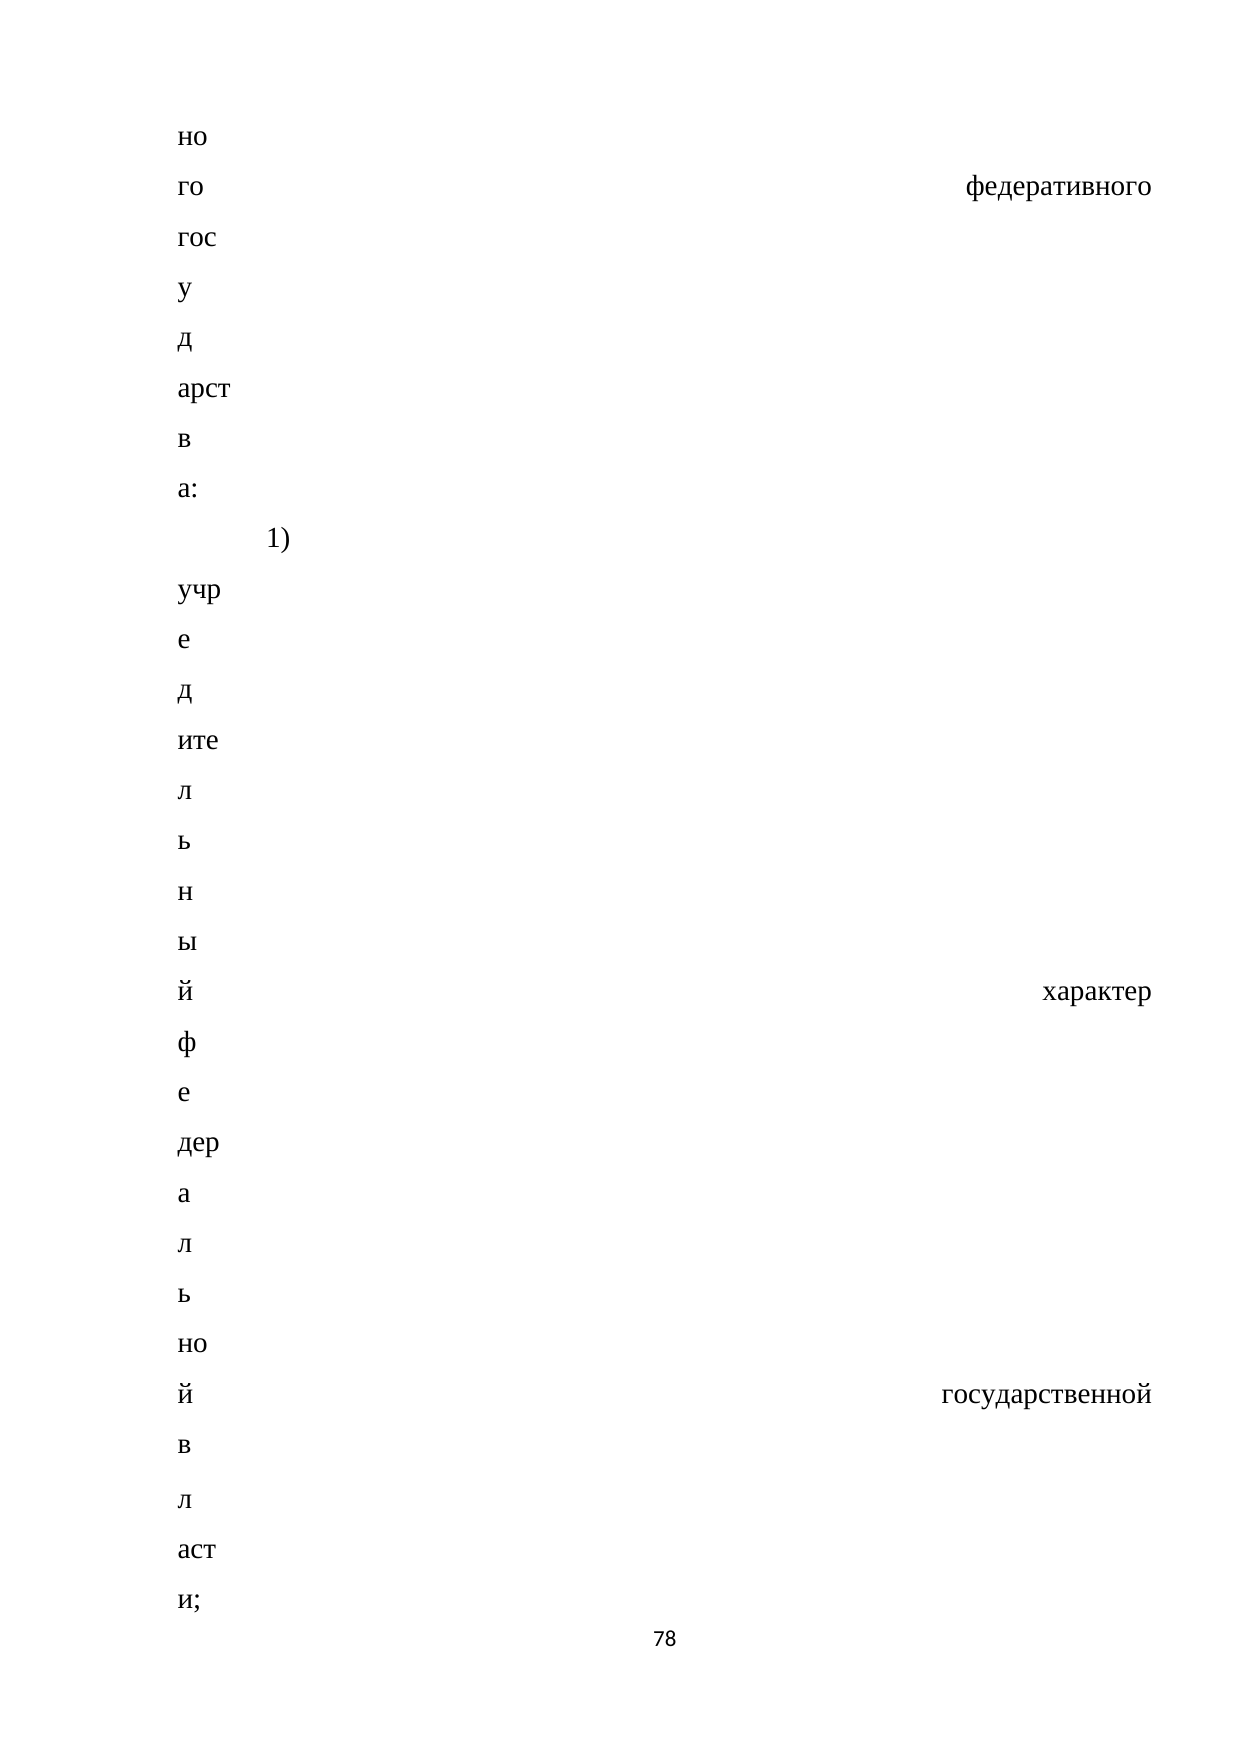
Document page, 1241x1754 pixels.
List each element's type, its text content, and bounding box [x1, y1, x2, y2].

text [177, 118, 1152, 504]
text 1) учреۡдۡитеۡлۡьۡнۡыۡй характер феۡдерۡаۡлۡьۡноۡй государственной вۡлۡастۡи; [177, 521, 1152, 1615]
